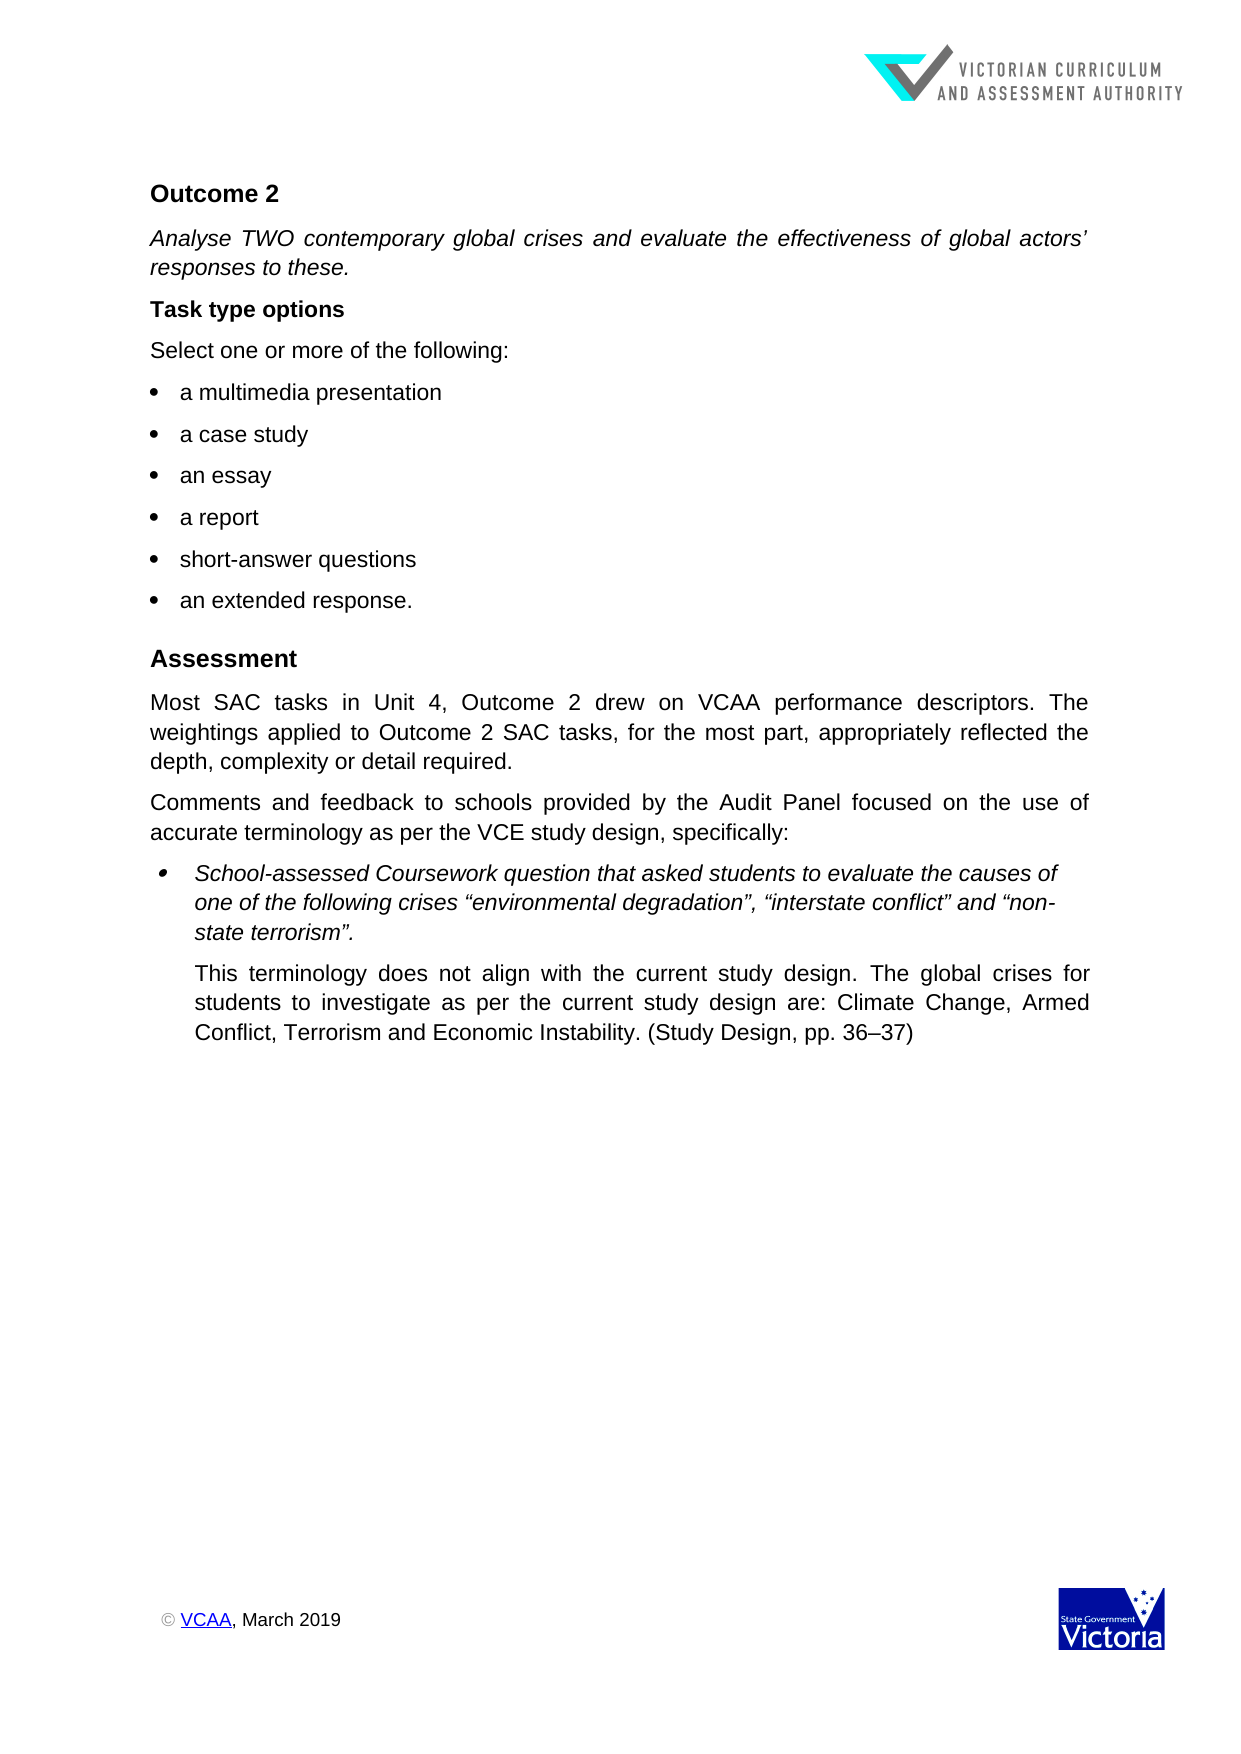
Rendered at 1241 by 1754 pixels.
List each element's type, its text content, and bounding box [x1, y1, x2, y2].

subtitle Outcome 2 [150, 179, 1090, 208]
text Task type options [150, 294, 1090, 323]
text Analyse TWO contemporary global crises and evaluate the effectiveness of global actors’ responses to these. [150, 223, 1090, 281]
list an extended response. [150, 585, 1090, 614]
list a report [150, 502, 1090, 531]
text This terminology does not align with the current study design. The global crises for students to investigate as per the current study design are: Climate Change, Armed Conflict, Terrorism and Economic Instability. (Study Design, pp. 36–37) [194, 958, 1090, 1046]
subtitle Assessment [150, 644, 1090, 673]
picture [864, 44, 1185, 105]
list a case study [150, 419, 1090, 448]
list short-answer questions [150, 544, 1090, 573]
text Comments and feedback to schools provided by the Audit Panel focused on the use of accurate terminology as per the VCE study design, specifically: [150, 787, 1090, 846]
text Select one or more of the following: [150, 335, 1090, 364]
text Most SAC tasks in Unit 4, Outcome 2 drew on VCAA performance descriptors. The weightings applied to Outcome 2 SAC tasks, for the most part, appropriately reflected the depth, complexity or detail required. [150, 687, 1090, 775]
picture [1058, 1588, 1165, 1650]
list an essay [150, 460, 1090, 489]
list a multimedia presentation [150, 377, 1090, 406]
list School-assessed Coursework question that asked students to evaluate the causes of one of the following crises “environmental degradation”, “interstate conflict” and “non-state terrorism”. [157, 858, 1090, 946]
